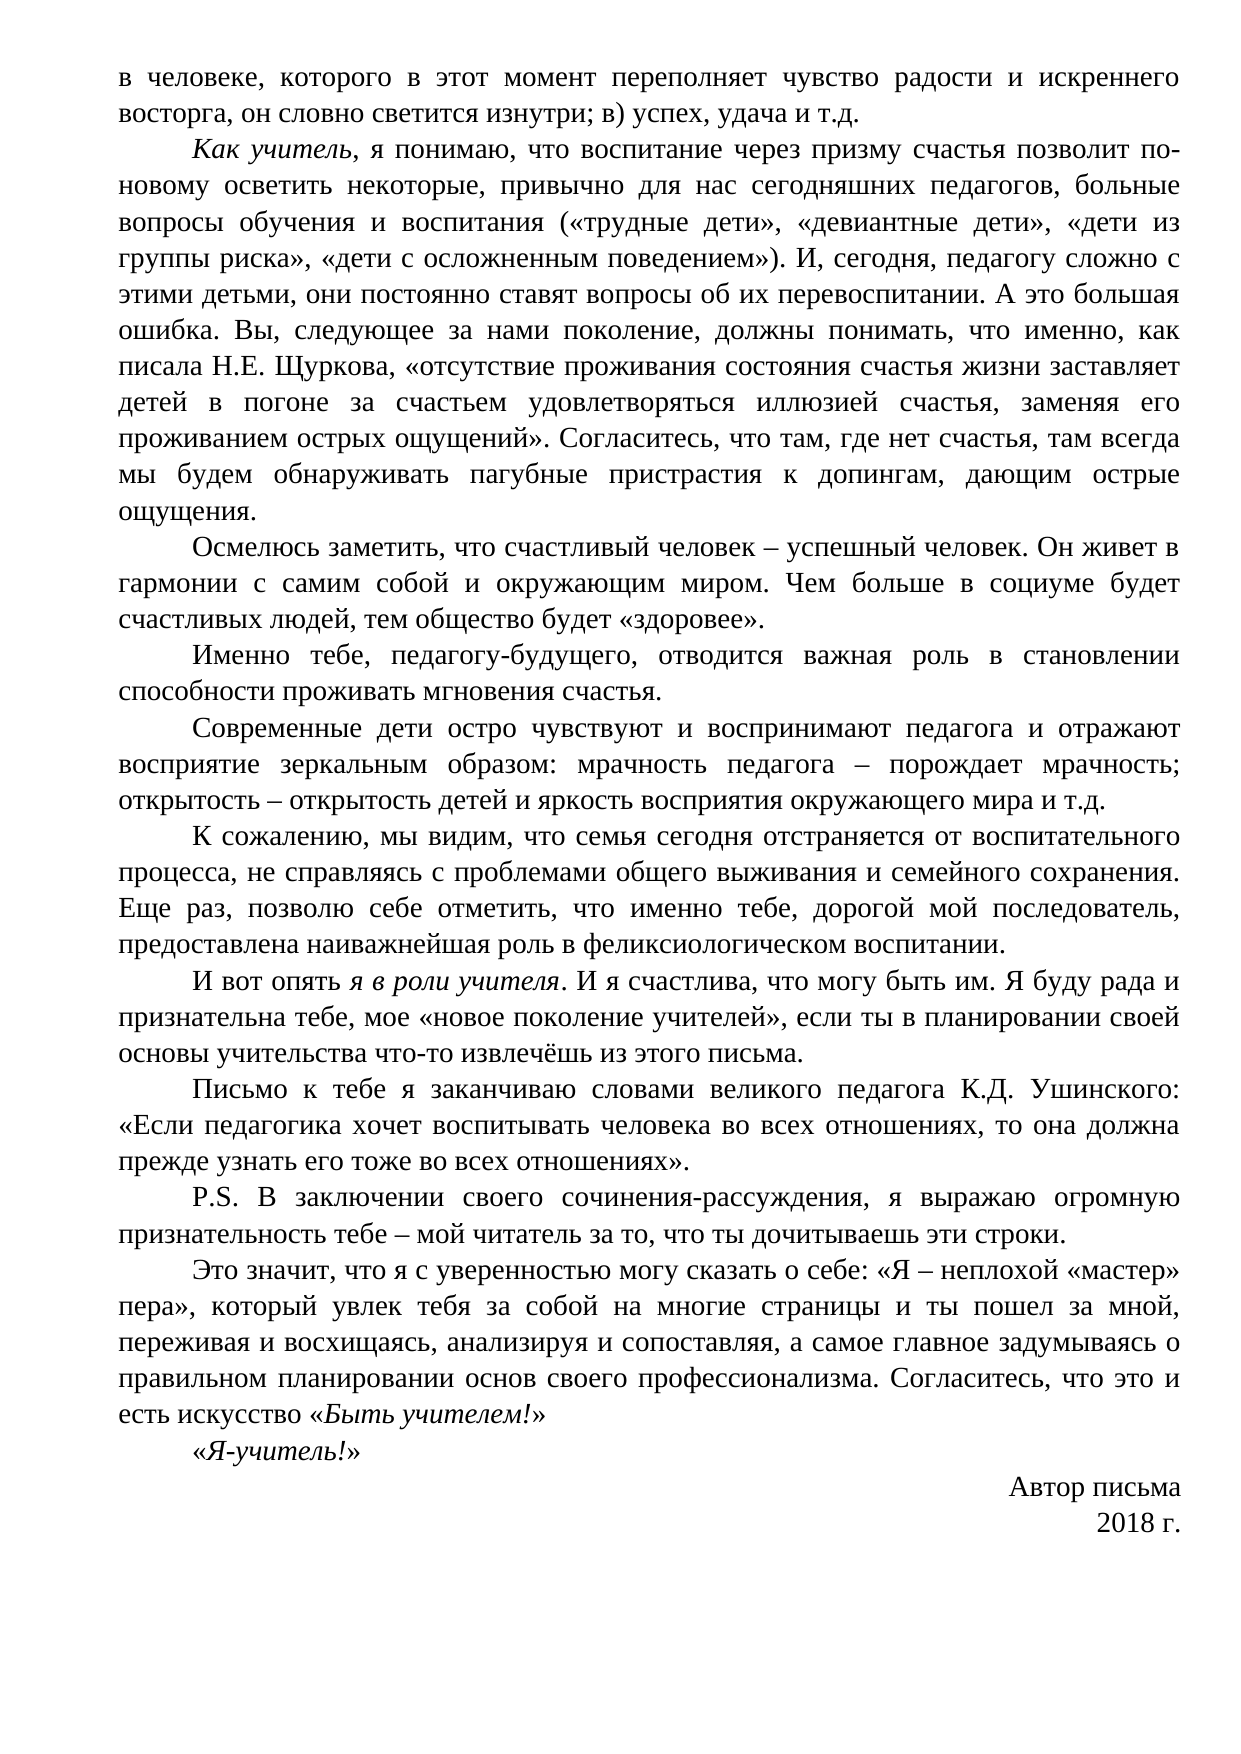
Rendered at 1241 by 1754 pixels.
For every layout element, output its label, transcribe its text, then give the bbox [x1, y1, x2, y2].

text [118, 59, 1181, 129]
text И вот опять я в роли учителя. И я счастлива, что могу быть им. Я буду рада и признательна тебе, мое «новое поколение учителей», если ты в планировании своей основы учительства что-то извлечёшь из этого письма. [118, 963, 1181, 1068]
text Именно тебе, педагогу-будущего, отводится важная роль в становлении способности проживать мгновения счастья. [118, 637, 1181, 707]
text 2018 г. [118, 1505, 1181, 1538]
text Письмо к тебе я заканчиваю словами великого педагога К.Д. Ушинского: «Если педагогика хочет воспитывать человека во всех отношениях, то она должна прежде узнать его тоже во всех отношениях». [118, 1071, 1181, 1177]
text Осмелюсь заметить, что счастливый человек – успешный человек. Он живет в гармонии с самим собой и окружающим миром. Чем больше в социуме будет счастливых людей, тем общество будет «здоровее». [118, 529, 1181, 635]
text P.S. В заключении своего сочинения-рассуждения, я выражаю огромную признательность тебе – мой читатель за то, что ты дочитываешь эти строки. [118, 1179, 1181, 1249]
text К сожалению, мы видим, что семья сегодня отстраняется от воспитательного процесса, не справляясь с проблемами общего выживания и семейного сохранения. Еще раз, позволю себе отметить, что именно тебе, дорогой мой последователь, предоставлена наиважнейшая роль в феликсиологическом воспитании. [118, 818, 1181, 960]
text Современные дети остро чувствуют и воспринимают педагога и отражают восприятие зеркальным образом: мрачность педагога – порождает мрачность; открытость – открытость детей и яркость восприятия окружающего мира и т.д. [118, 710, 1181, 816]
text «Я-учитель!» [118, 1433, 1181, 1466]
text Автор письма [118, 1469, 1181, 1502]
text Это значит, что я с уверенностью могу сказать о себе: «Я – неплохой «мастер» пера», который увлек тебя за собой на многие страницы и ты пошел за мной, переживая и восхищаясь, анализируя и сопоставляя, а самое главное задумываясь о правильном планировании основ своего профессионализма. Согласитесь, что это и есть искусство «Быть учителем!» [118, 1252, 1181, 1430]
text Как учитель, я понимаю, что воспитание через призму счастья позволит по-новому осветить некоторые, привычно для нас сегодняшних педагогов, больные вопросы обучения и воспитания («трудные дети», «девиантные дети», «дети из группы риска», «дети с осложненным поведением»). И, сегодня, педагогу сложно с этими детьми, они постоянно ставят вопросы об их перевоспитании. А это большая ошибка. Вы, следующее за нами поколение, должны понимать, что именно, как писала Н.Е. Щуркова, «отсутствие проживания состояния счастья жизни заставляет детей в погоне за счастьем удовлетворяться иллюзией счастья, заменяя его проживанием острых ощущений». Согласитесь, что там, где нет счастья, там всегда мы будем обнаруживать пагубные пристрастия к допингам, дающим острые ощущения. [118, 131, 1181, 526]
